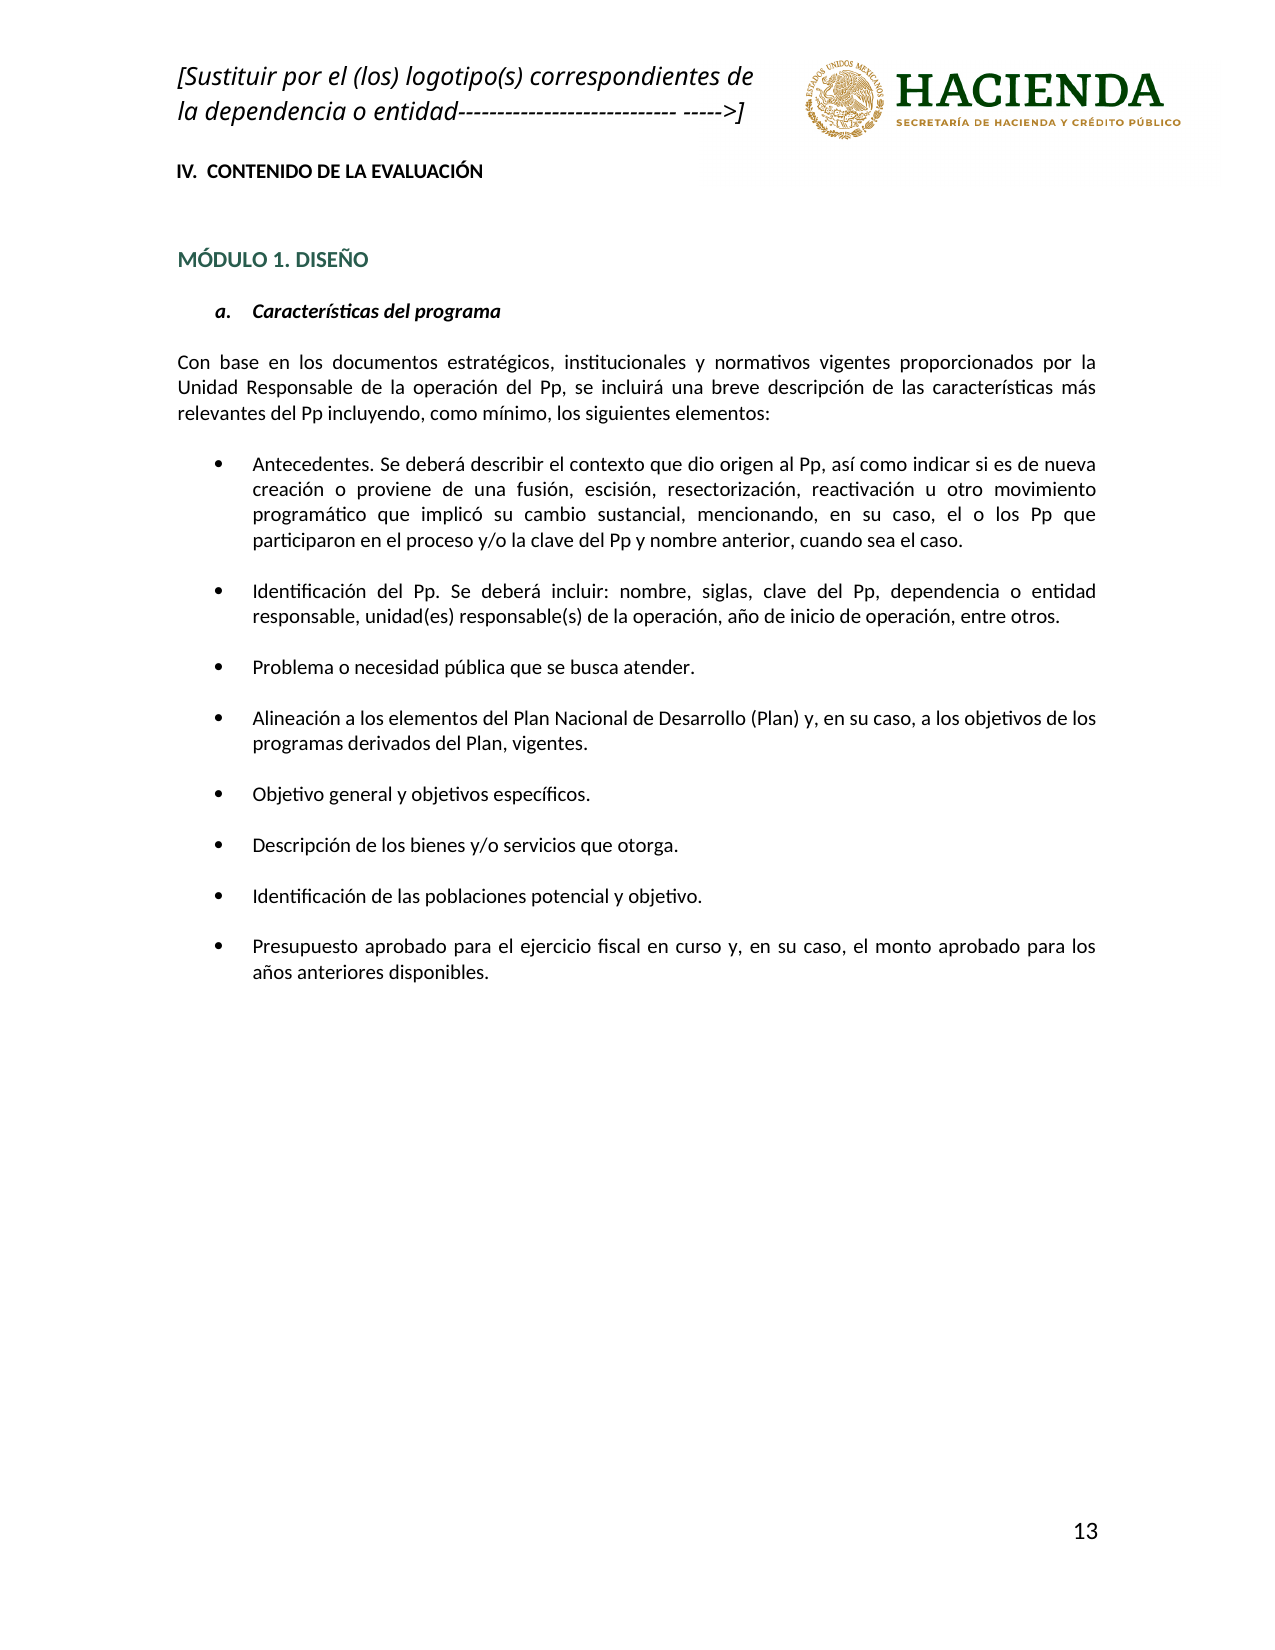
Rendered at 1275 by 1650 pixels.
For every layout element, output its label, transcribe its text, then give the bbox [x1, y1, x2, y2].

list Problema o necesidad pública que se busca atender. [215, 654, 1098, 679]
picture [699, 60, 1222, 187]
list Alineación a los elementos del Plan Nacional de Desarrollo (Plan) y, en su caso, a los objetivos de los programas derivados del Plan, vigentes. [215, 705, 1098, 756]
text Con base en los documentos estratégicos, institucionales y normativos vigentes proporcionados por la Unidad Responsable de la operación del Pp, se incluirá una breve descripción de las características más relevantes del Pp incluyendo, como mínimo, los siguientes elementos: [177, 349, 1098, 425]
list Presupuesto aprobado para el ejercicio fiscal en curso y, en su caso, el monto aprobado para los años anteriores disponibles. [215, 934, 1098, 984]
list Descripción de los bienes y/o servicios que otorga. [215, 832, 1098, 857]
list Identificación de las poblaciones potencial y objetivo. [215, 883, 1098, 908]
list Identificación del Pp. Se deberá incluir: nombre, siglas, clave del Pp, dependencia o entidad responsable, unidad(es) responsable(s) de la operación, año de inicio de operación, entre otros. [215, 578, 1098, 629]
subtitle Características del programa [215, 298, 1098, 324]
list Antecedentes. Se deberá describir el contexto que dio origen al Pp, así como indicar si es de nueva creación o proviene de una fusión, escisión, resectorización, reactivación u otro movimiento programático que implicó su cambio sustancial, mencionando, en su caso, el o los Pp que participaron en el proceso y/o la clave del Pp y nombre anterior, cuando sea el caso. [215, 451, 1098, 552]
subtitle CONTENIDO DE LA EVALUACIÓN [176, 158, 1098, 184]
subtitle MÓDULO 1. DISEÑO [177, 245, 1098, 273]
list Objetivo general y objetivos específicos. [215, 781, 1098, 807]
